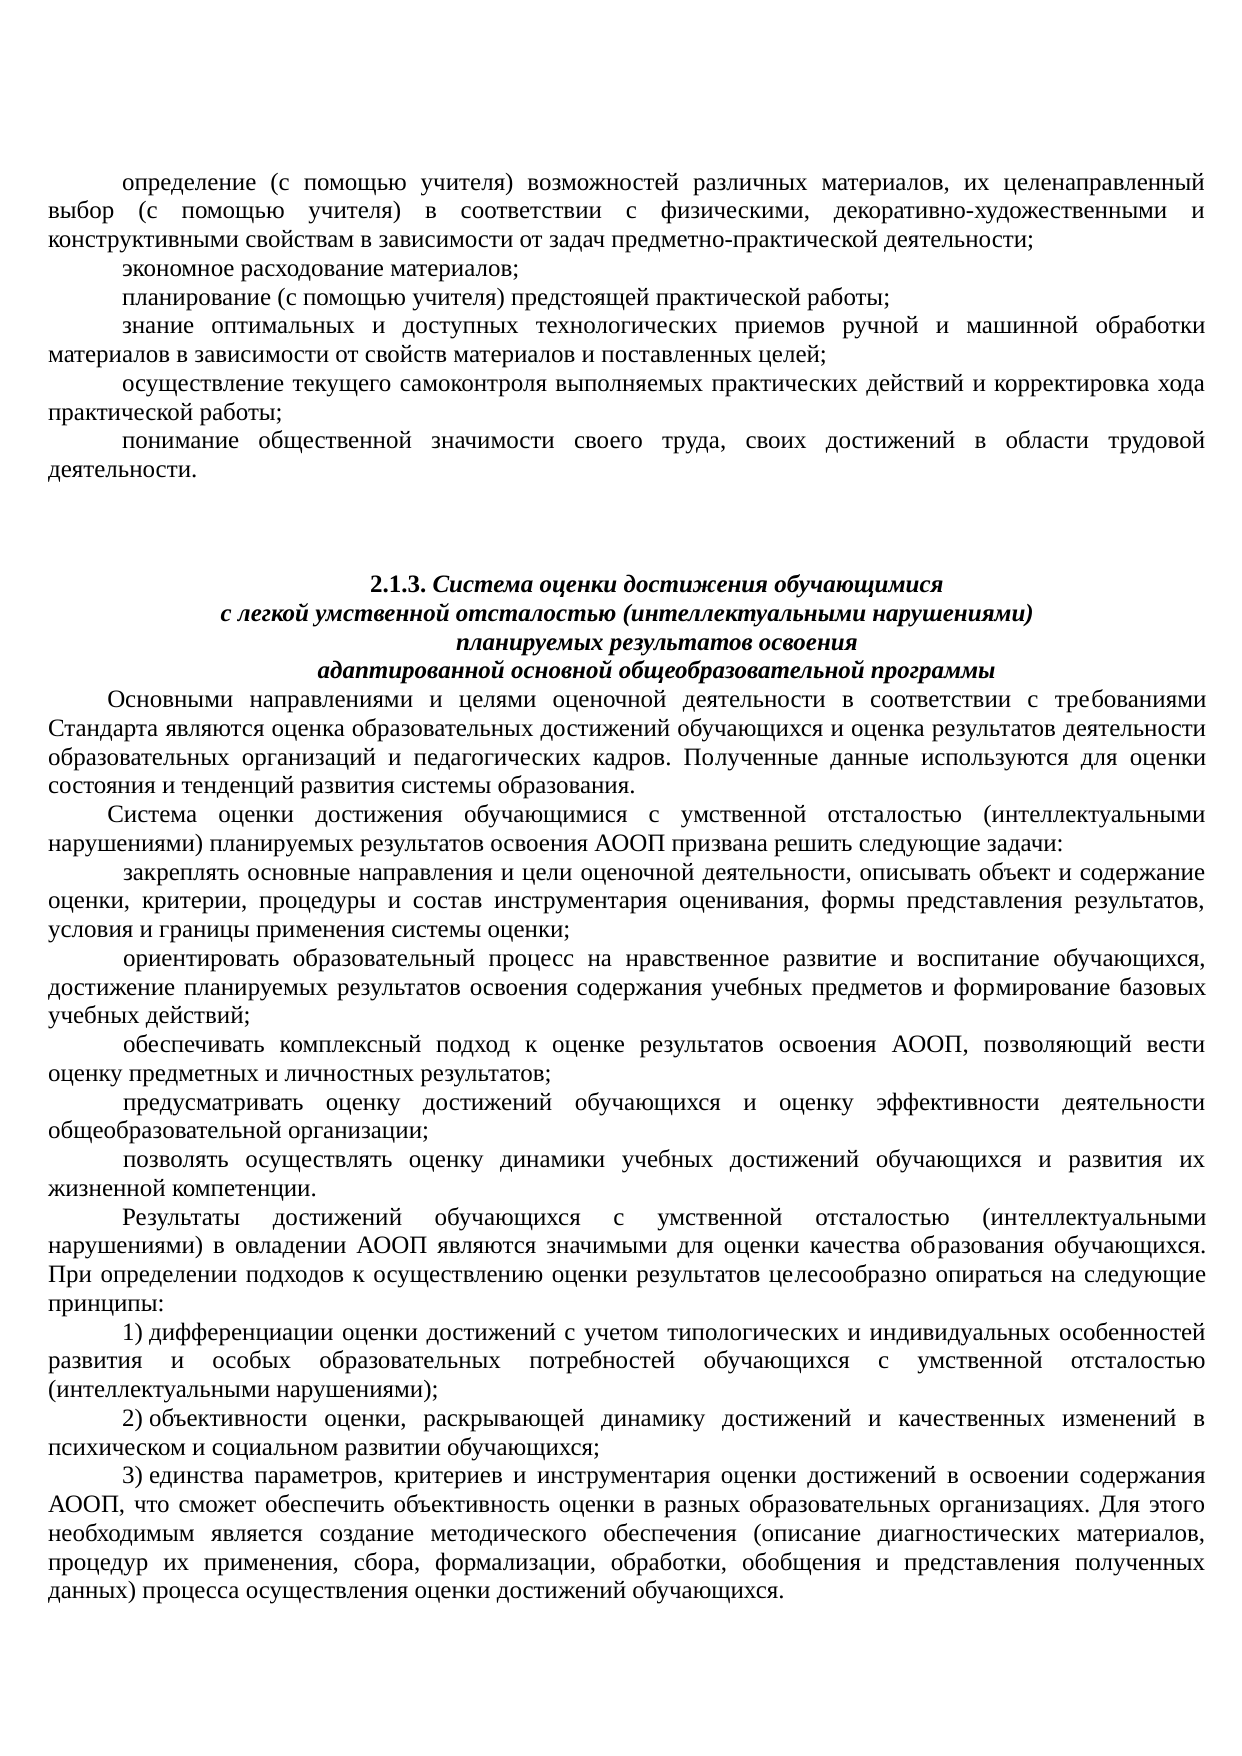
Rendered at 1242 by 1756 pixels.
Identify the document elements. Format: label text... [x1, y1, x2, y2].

text Основными направлениями и целями оценочной деятельности в соответствии с требованиями Стандарта являются оценка образовательных достижений обучающихся и оценка результатов деятельности образовательных организаций и педагогических кадров. Полученные данные используются для оценки состояния и тенденций развития системы образования. [48, 684, 1206, 799]
text закреплять основные направления и цели оценочной деятельности, описывать объект и содержание оценки, критерии, процедуры и состав инструментария оценивания, формы представления результатов, условия и границы применения системы оценки; [48, 857, 1206, 943]
text Система оценки достижения обучающимися с умственной отсталостью (интеллектуальными нарушениями) планируемых результатов освоения АООП призвана решить следующие задачи: [48, 799, 1206, 857]
text планируемых результатов освоения [48, 627, 1206, 655]
text обеспечивать комплексный подход к оценке результатов освоения АООП, позволяющий вести оценку предметных и личностных результатов; [48, 1029, 1206, 1087]
text с легкой умственной отсталостью (интеллектуальными нарушениями) [48, 598, 1206, 627]
text 2) объективности оценки, раскрывающей динамику достижений и качественных изменений в психическом и социальном развитии обучающихся; [48, 1403, 1206, 1460]
text планирование (с помощью учителя) предстоящей практической работы; [48, 282, 1206, 310]
text адаптированной основной общеобразовательной программы [48, 655, 1206, 684]
text 2.1.3. Система оценки достижения обучающимися [48, 569, 1206, 598]
text экономное расходование материалов; [48, 253, 1206, 282]
text 1) дифференциации оценки достижений с учетом типологических и индивидуальных особенностей развития и особых образовательных потребностей обучающихся с умственной отсталостью (интеллектуальными нарушениями); [48, 1317, 1206, 1403]
text ориентировать образовательный процесс на нравственное развитие и воспитание обучающихся, достижение планируемых результатов освоения содержания учебных предметов и формирование базовых учебных действий; [48, 943, 1206, 1029]
text Результаты достижений обучающихся с умственной отсталостью (интеллектуальными нарушениями) в овладении АООП являются значимыми для оценки качества образования обучающихся. При определении подходов к осуществлению оценки результатов целесообразно опираться на следующие принципы: [48, 1202, 1206, 1317]
text 3) единства параметров, критериев и инструментария оценки достижений в освоении содержания АООП, что сможет обеспечить объективность оценки в разных образовательных организациях. Для этого необходимым является создание методического обеспечения (описание диагностических материалов, процедур их применения, сбора, формализации, обработки, обобщения и представления полученных данных) процесса осуществления оценки достижений обучающихся. [48, 1460, 1206, 1604]
text осуществление текущего самоконтроля выполняемых практических действий и корректировка хода практической работы; [48, 368, 1206, 425]
text понимание общественной значимости своего труда, своих достижений в области трудовой деятельности. [48, 425, 1206, 483]
text предусматривать оценку достижений обучающихся и оценку эффективности деятельности общеобразовательной организации; [48, 1087, 1206, 1144]
text позволять осуществлять оценку динамики учебных достижений обучающихся и развития их жизненной компетенции. [48, 1144, 1206, 1202]
text определение (с помощью учителя) возможностей различных материалов, их целенаправленный выбор (с помощью учителя) в соответствии с физическими, декоративно-художественными и конструктивными свойствам в зависимости от задач предметно-практической деятельности; [48, 167, 1206, 253]
text знание оптимальных и доступных технологических приемов ручной и машинной обработки материалов в зависимости от свойств материалов и поставленных целей; [48, 310, 1206, 368]
